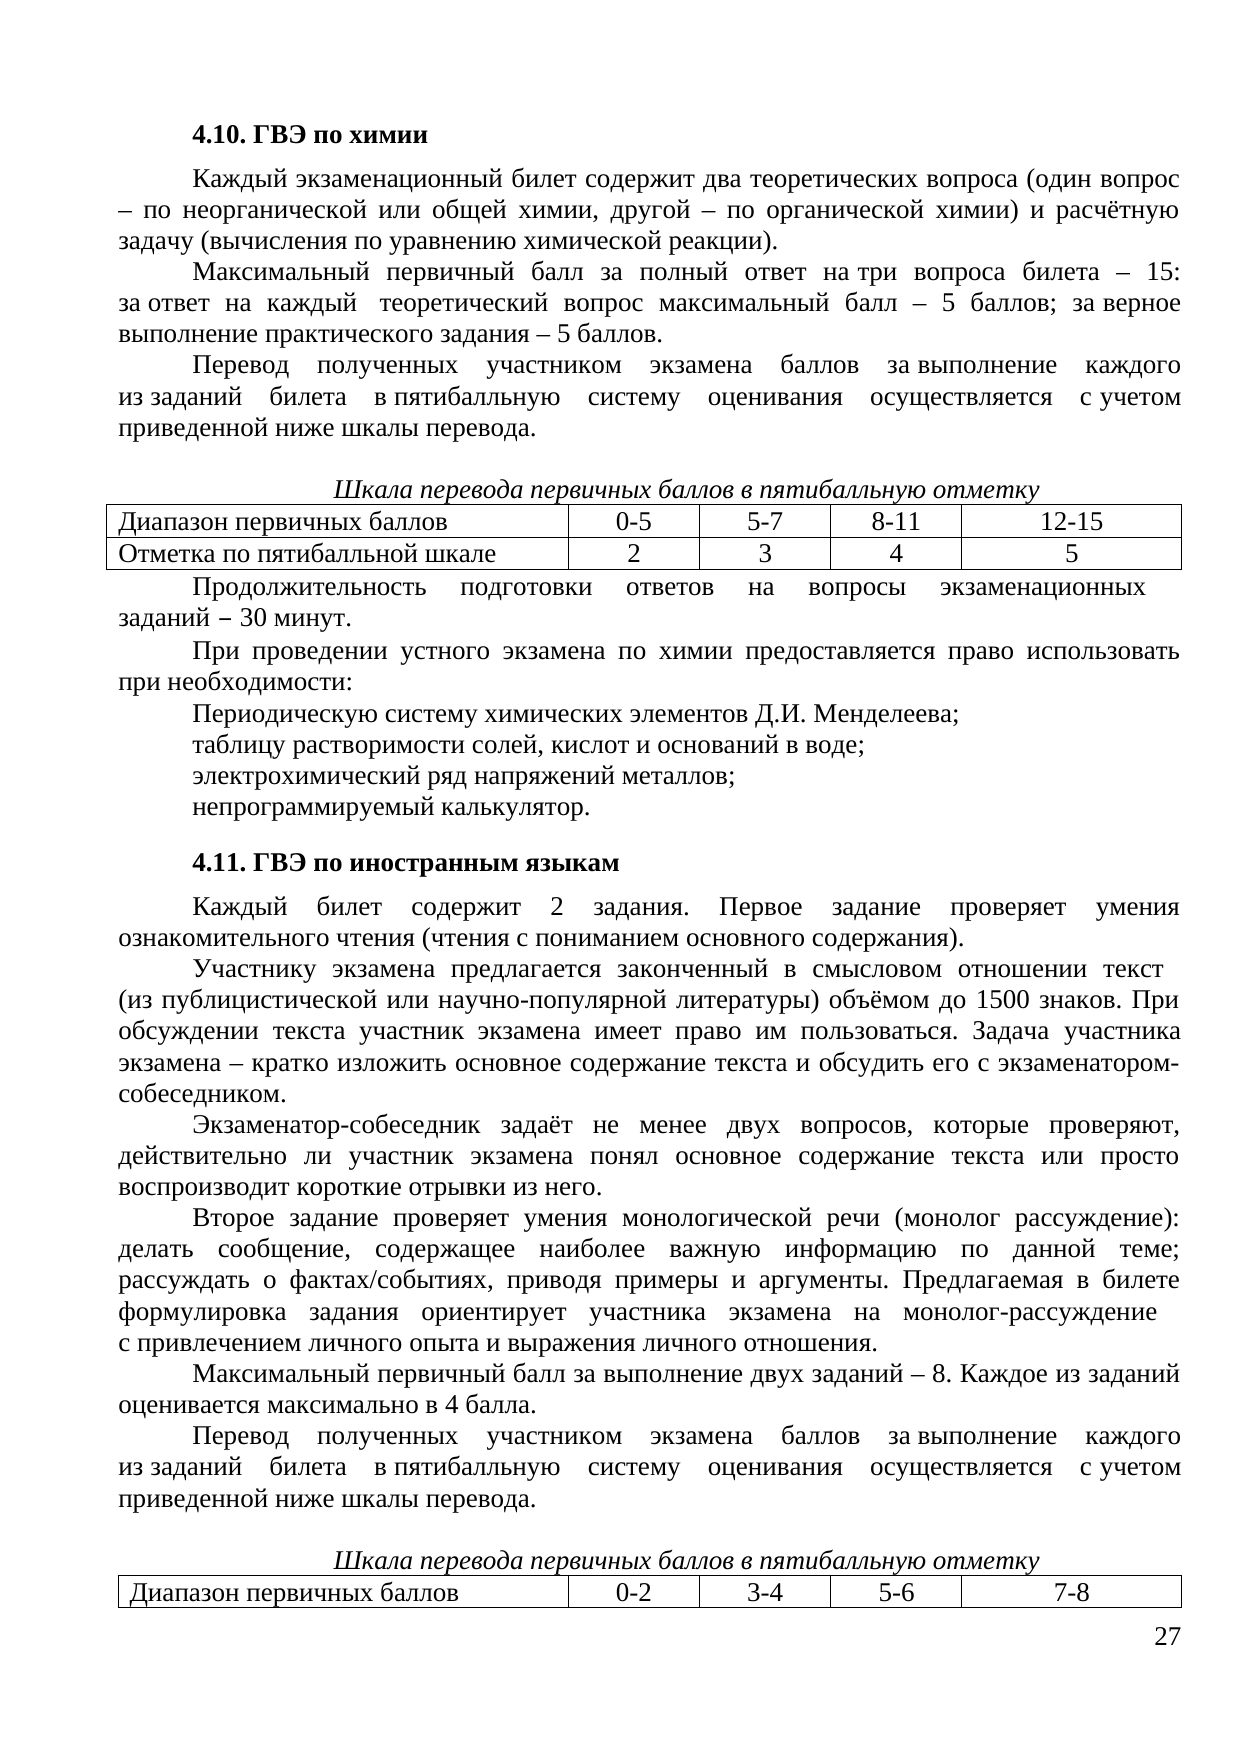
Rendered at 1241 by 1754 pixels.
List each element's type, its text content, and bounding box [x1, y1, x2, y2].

table_cell 2 [569, 538, 699, 569]
table_header Диапазон первичных баллов [107, 505, 568, 537]
text Каждый билет содержит 2 задания. Первое задание проверяет умения ознакомительного чтения (чтения с пониманием основного содержания). [118, 890, 1181, 952]
text Перевод полученных участником экзамена баллов за выполнение каждого из заданий билета в пятибалльную систему оценивания осуществляется с учетом приведенной ниже шкалы перевода. [118, 349, 1181, 442]
text таблицу растворимости солей, кислот и оснований в воде; [118, 728, 1181, 759]
text Периодическую систему химических элементов Д.И. Менделеева; [118, 697, 1181, 728]
table_header 0-2 [569, 1576, 699, 1607]
table_header Диапазон первичных баллов [119, 1576, 568, 1607]
subtitle 4.10. ГВЭ по химии [118, 118, 1181, 149]
table_cell 3 [700, 538, 830, 569]
text Шкала перевода первичных баллов в пятибалльную отметку [118, 1544, 1181, 1575]
text Каждый экзаменационный билет содержит два теоретических вопроса (один вопрос – по неорганической или общей химии, другой – по органической химии) и расчётную задачу (вычисления по уравнению химической реакции). [118, 162, 1181, 255]
text Шкала перевода первичных баллов в пятибалльную отметку [118, 473, 1181, 504]
text Максимальный первичный балл за полный ответ на три вопроса билета – 15: за ответ на каждый теоретический вопрос максимальный балл – 5 баллов; за верное выполнение практического задания – 5 баллов. [118, 255, 1181, 349]
table_header 5-7 [700, 505, 830, 537]
table_header 8-11 [831, 505, 961, 537]
table_header 7-8 [962, 1576, 1181, 1607]
table_cell 5 [962, 538, 1181, 569]
subtitle 4.11. ГВЭ по иностранным языкам [118, 846, 1181, 877]
text электрохимический ряд напряжений металлов; [118, 759, 1181, 790]
text непрограммируемый калькулятор. [118, 790, 1181, 821]
table_cell 4 [831, 538, 961, 569]
table_header 12-15 [962, 505, 1181, 537]
text Максимальный первичный балл за выполнение двух заданий – 8. Каждое из заданий оценивается максимально в 4 балла. [118, 1357, 1181, 1419]
text Перевод полученных участником экзамена баллов за выполнение каждого из заданий билета в пятибалльную систему оценивания осуществляется с учетом приведенной ниже шкалы перевода. [118, 1419, 1181, 1513]
text Второе задание проверяет умения монологической речи (монолог рассуждение): делать сообщение, содержащее наиболее важную информацию по данной теме; рассуждать о фактах/событиях, приводя примеры и аргументы. Предлагаемая в билете формулировка задания ориентирует участника экзамена на монолог-рассуждение с привлечением личного опыта и выражения личного отношения. [118, 1201, 1181, 1357]
table_header 5-6 [831, 1576, 961, 1607]
table_header 0-5 [569, 505, 699, 537]
table_header 3-4 [700, 1576, 830, 1607]
table_cell Отметка по пятибалльной шкале [107, 538, 568, 569]
text Экзаменатор-собеседник задаёт не менее двух вопросов, которые проверяют, действительно ли участник экзамена понял основное содержание текста или просто воспроизводит короткие отрывки из него. [118, 1108, 1181, 1201]
list При проведении устного экзамена по химии предоставляется право использовать при необходимости: [118, 634, 1181, 697]
text Продолжительность подготовки ответов на вопросы экзаменационных заданий 30 минут. [118, 570, 1181, 634]
text Участнику экзамена предлагается законченный в смысловом отношении текст (из публицистической или научно-популярной литературы) объёмом до 1500 знаков. При обсуждении текста участник экзамена имеет право им пользоваться. Задача участника экзамена – кратко изложить основное содержание текста и обсудить его с экзаменатором-собеседником. [118, 952, 1181, 1108]
